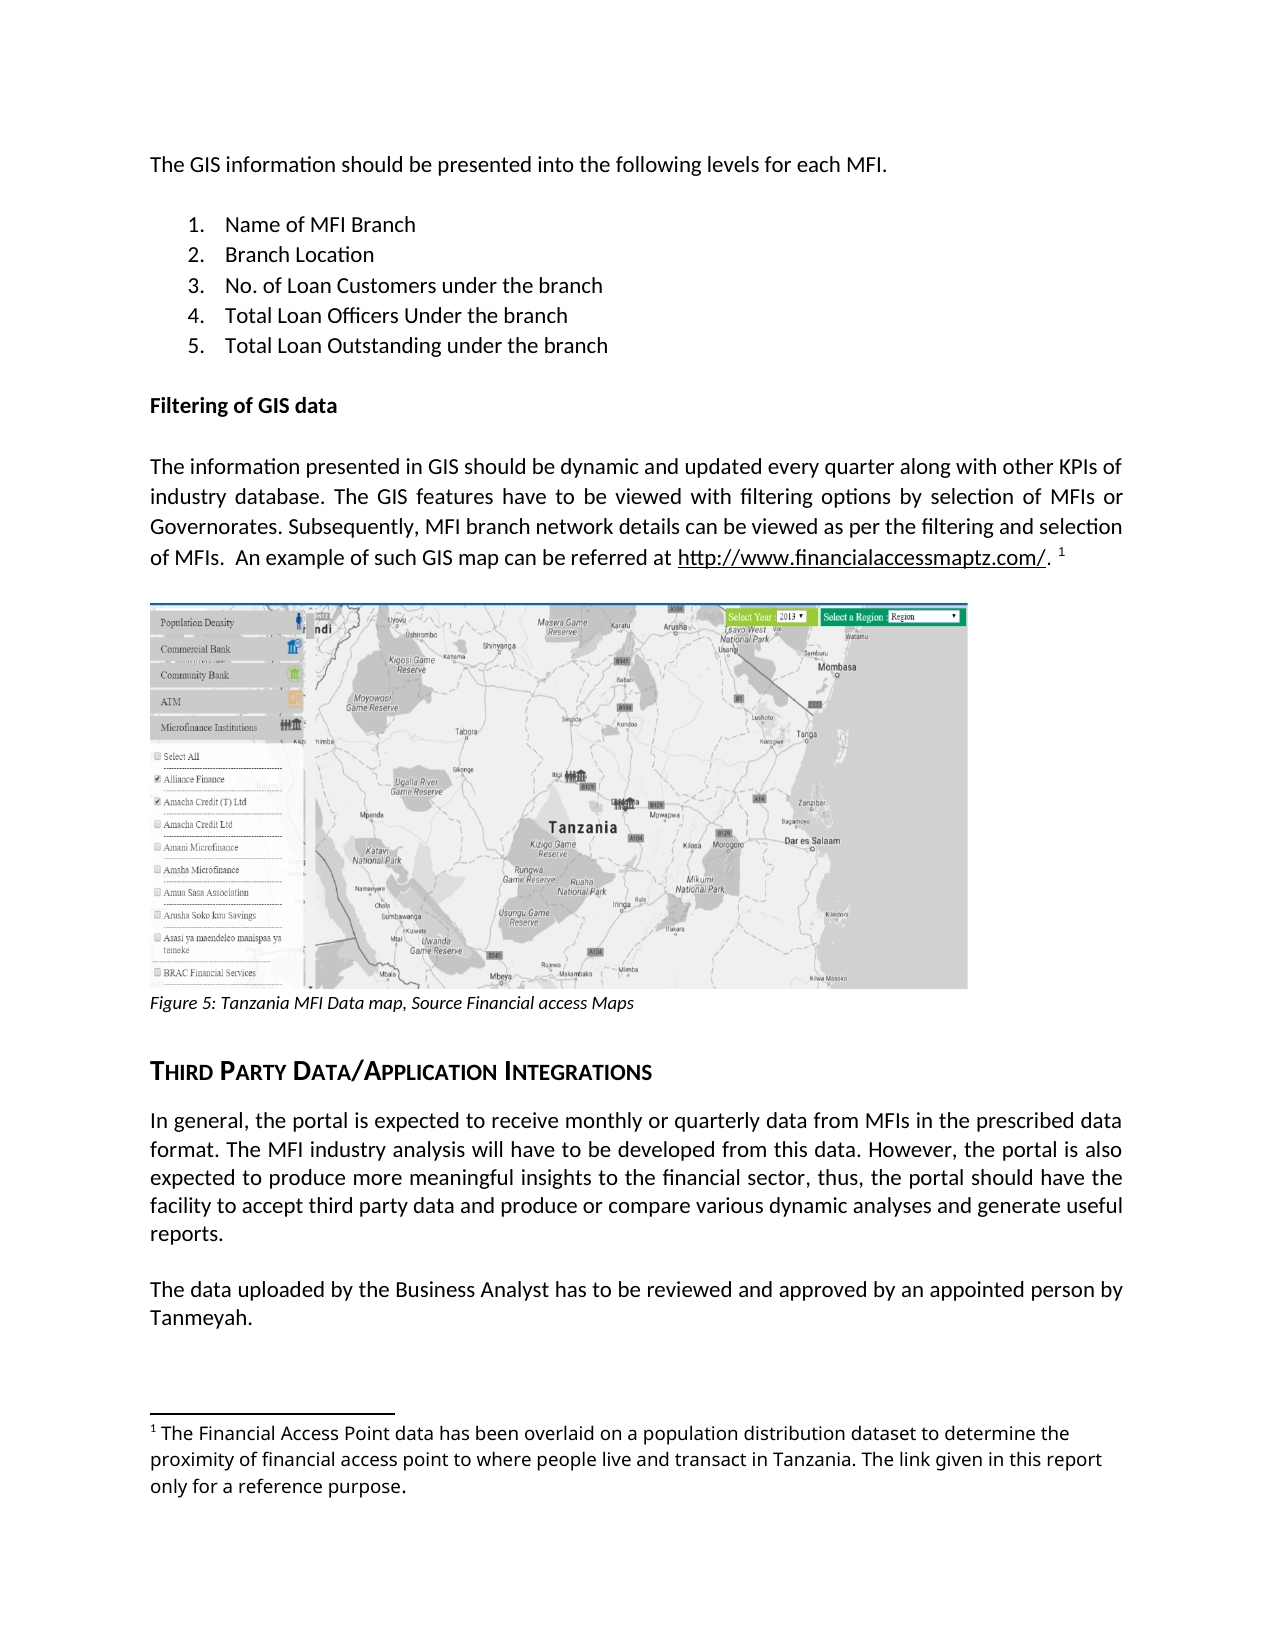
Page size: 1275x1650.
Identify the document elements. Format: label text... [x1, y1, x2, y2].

list Total Loan Officers Under the branch [187, 301, 1125, 329]
text The data uploaded by the Business Analyst has to be reviewed and approved by an appointed person by Tanmeyah. [150, 1275, 1125, 1331]
text The GIS information should be presented into the following levels for each MFI. [150, 150, 1125, 178]
list Name of MFI Branch [187, 210, 1125, 238]
list Total Loan Outstanding under the branch [187, 331, 1125, 359]
list No. of Loan Customers under the branch [187, 271, 1125, 299]
text The information presented in GIS should be dynamic and updated every quarter along with other KPIs of industry database. The GIS features have to be viewed with filtering options by selection of MFIs or Governorates. Subsequently, MFI branch network details can be viewed as per the filtering and selection of MFIs. An example of such GIS map can be referred at http://www.financialaccessmaptz.com/. [150, 452, 1125, 571]
text In general, the portal is expected to receive monthly or quarterly data from MFIs in the prescribed data format. The MFI industry analysis will have to be developed from this data. However, the portal is also expected to produce more meaningful insights to the financial sector, thus, the portal should have the facility to accept third party data and produce or compare various dynamic analyses and generate useful reports. [150, 1107, 1125, 1247]
text Third Party Data/Application Integrations [150, 1052, 1125, 1087]
text Filtering of GIS data [150, 392, 1125, 420]
text Figure 5: Tanzania MFI Data map, Source Financial access Maps [150, 991, 1125, 1014]
list Branch Location [187, 241, 1125, 269]
picture [150, 603, 968, 989]
